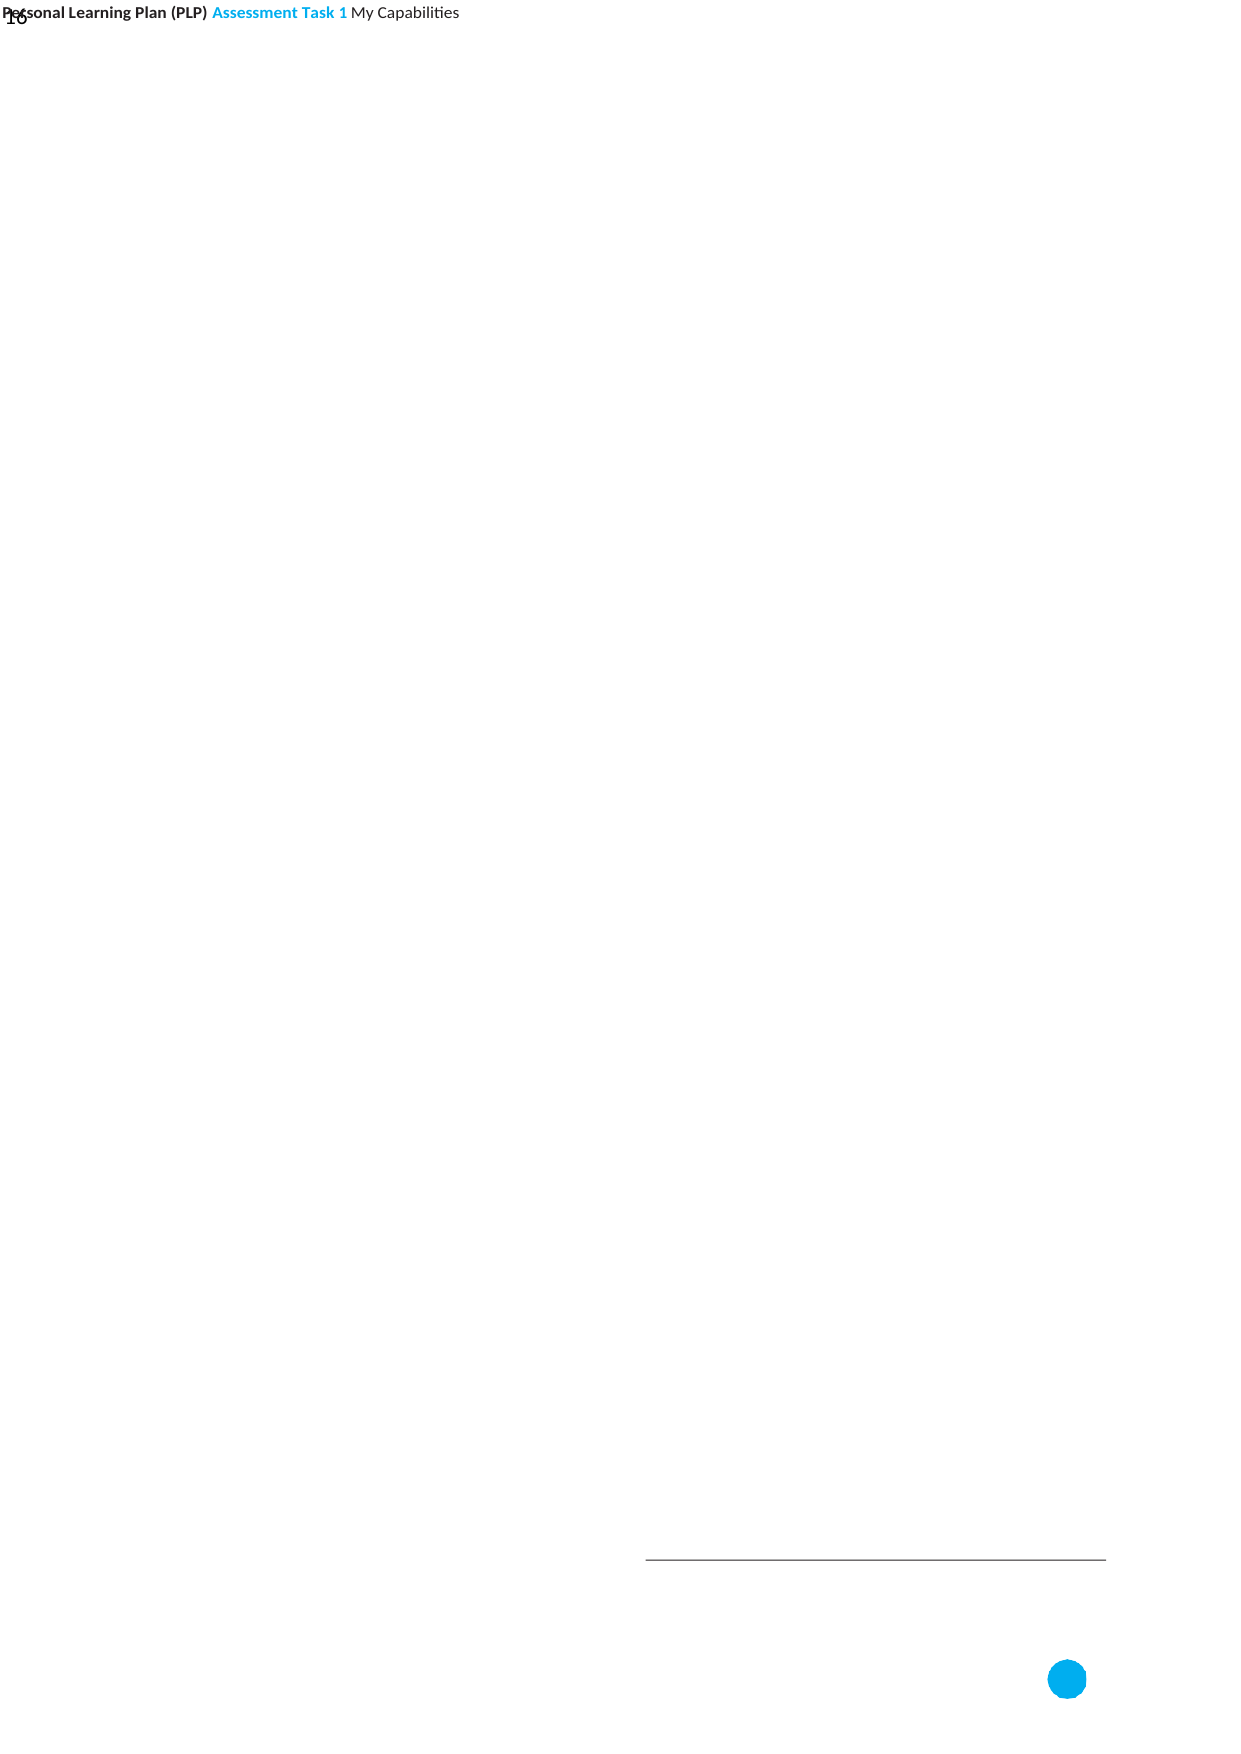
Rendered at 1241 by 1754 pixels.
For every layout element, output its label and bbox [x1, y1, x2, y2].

picture [1047, 1684, 1059, 1699]
picture [1047, 1659, 1062, 1674]
picture [1073, 1659, 1087, 1670]
picture [1076, 1688, 1087, 1699]
